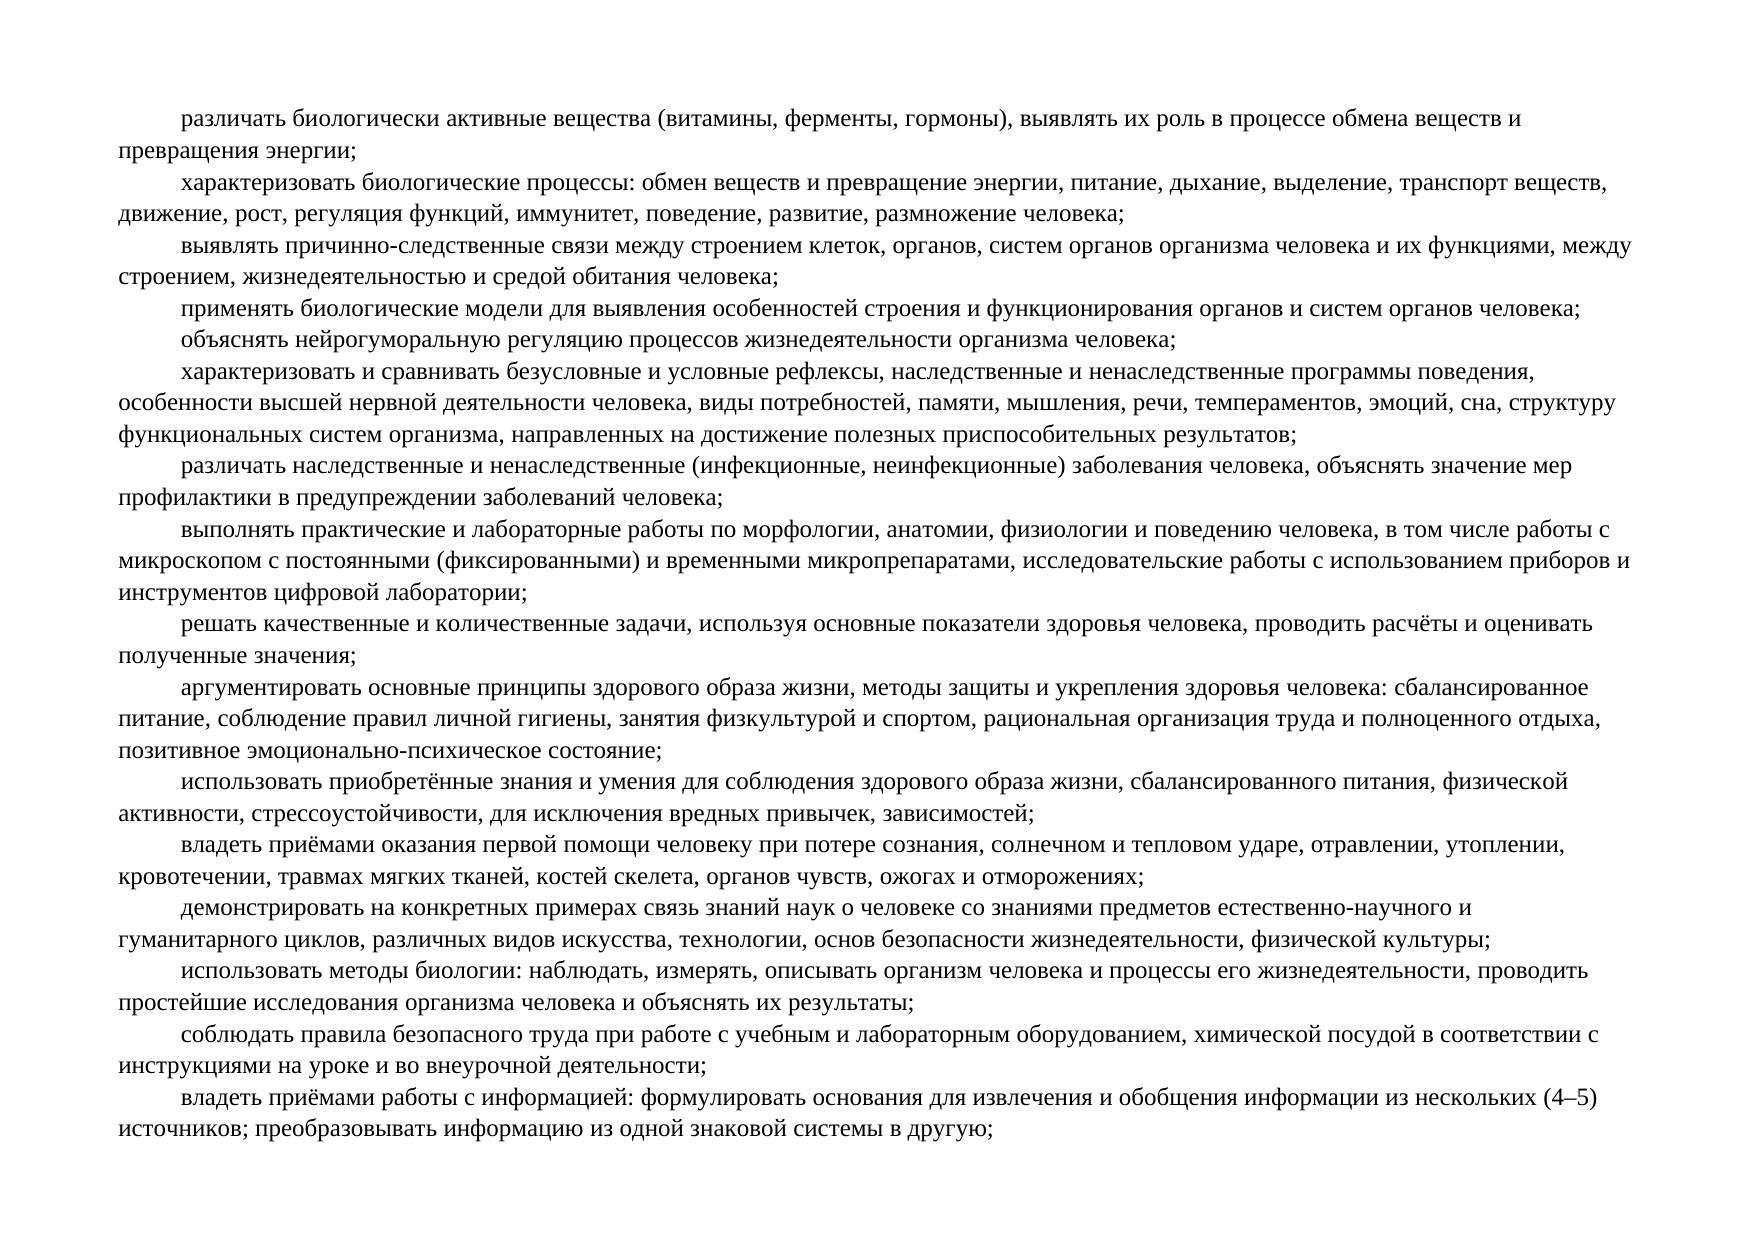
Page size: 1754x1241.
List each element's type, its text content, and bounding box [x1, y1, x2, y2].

text применять биологические модели для выявления особенностей строения и функционирования органов и систем органов человека; [118, 293, 1636, 322]
text аргументировать основные принципы здорового образа жизни, методы защиты и укрепления здоровья человека: сбалансированное питание, соблюдение правил личной гигиены, занятия физкультурой и спортом, рациональная организация труда и полноценного отдыха, позитивное эмоционально-психическое состояние; [118, 672, 1636, 763]
text объяснять нейрогуморальную регуляцию процессов жизнедеятельности организма человека; [118, 324, 1636, 353]
text характеризовать и сравнивать безусловные и условные рефлексы, наследственные и ненаследственные программы поведения, особенности высшей нервной деятельности человека, виды потребностей, памяти, мышления, речи, темпераментов, эмоций, сна, структуру функциональных систем организма, направленных на достижение полезных приспособительных результатов; [118, 356, 1636, 448]
text решать качественные и количественные задачи, используя основные показатели здоровья человека, проводить расчёты и оценивать полученные значения; [118, 608, 1636, 669]
text владеть приёмами оказания первой помощи человеку при потере сознания, солнечном и тепловом ударе, отравлении, утоплении, кровотечении, травмах мягких тканей, костей скелета, органов чувств, ожогах и отморожениях; [118, 829, 1636, 890]
text использовать методы биологии: наблюдать, измерять, описывать организм человека и процессы его жизнедеятельности, проводить простейшие исследования организма человека и объяснять их результаты; [118, 956, 1636, 1016]
text соблюдать правила безопасного труда при работе с учебным и лабораторным оборудованием, химической посудой в соответствии с инструкциями на уроке и во внеурочной деятельности; [118, 1019, 1636, 1079]
text характеризовать биологические процессы: обмен веществ и превращение энергии, питание, дыхание, выделение, транспорт веществ, движение, рост, регуляция функций, иммунитет, поведение, развитие, размножение человека; [118, 167, 1636, 227]
text выявлять причинно-следственные связи между строением клеток, органов, систем органов организма человека и их функциями, между строением, жизнедеятельностью и средой обитания человека; [118, 230, 1636, 290]
text демонстрировать на конкретных примерах связь знаний наук о человеке со знаниями предметов естественно-научного и гуманитарного циклов, различных видов искусства, технологии, основ безопасности жизнедеятельности, физической культуры; [118, 892, 1636, 953]
text различать наследственные и ненаследственные (инфекционные, неинфекционные) заболевания человека, объяснять значение мер профилактики в предупреждении заболеваний человека; [118, 451, 1636, 511]
text владеть приёмами работы с информацией: формулировать основания для извлечения и обобщения информации из нескольких (4–5) источников; преобразовывать информацию из одной знаковой системы в другую; [118, 1082, 1636, 1142]
text различать биологически активные вещества (витамины, ферменты, гормоны), выявлять их роль в процессе обмена веществ и превращения энергии; [118, 103, 1636, 164]
text выполнять практические и лабораторные работы по морфологии, анатомии, физиологии и поведению человека, в том числе работы с микроскопом с постоянными (фиксированными) и временными микропрепаратами, исследовательские работы с использованием приборов и инструментов цифровой лаборатории; [118, 514, 1636, 606]
text использовать приобретённые знания и умения для соблюдения здорового образа жизни, сбалансированного питания, физической активности, стрессоустойчивости, для исключения вредных привычек, зависимостей; [118, 766, 1636, 827]
